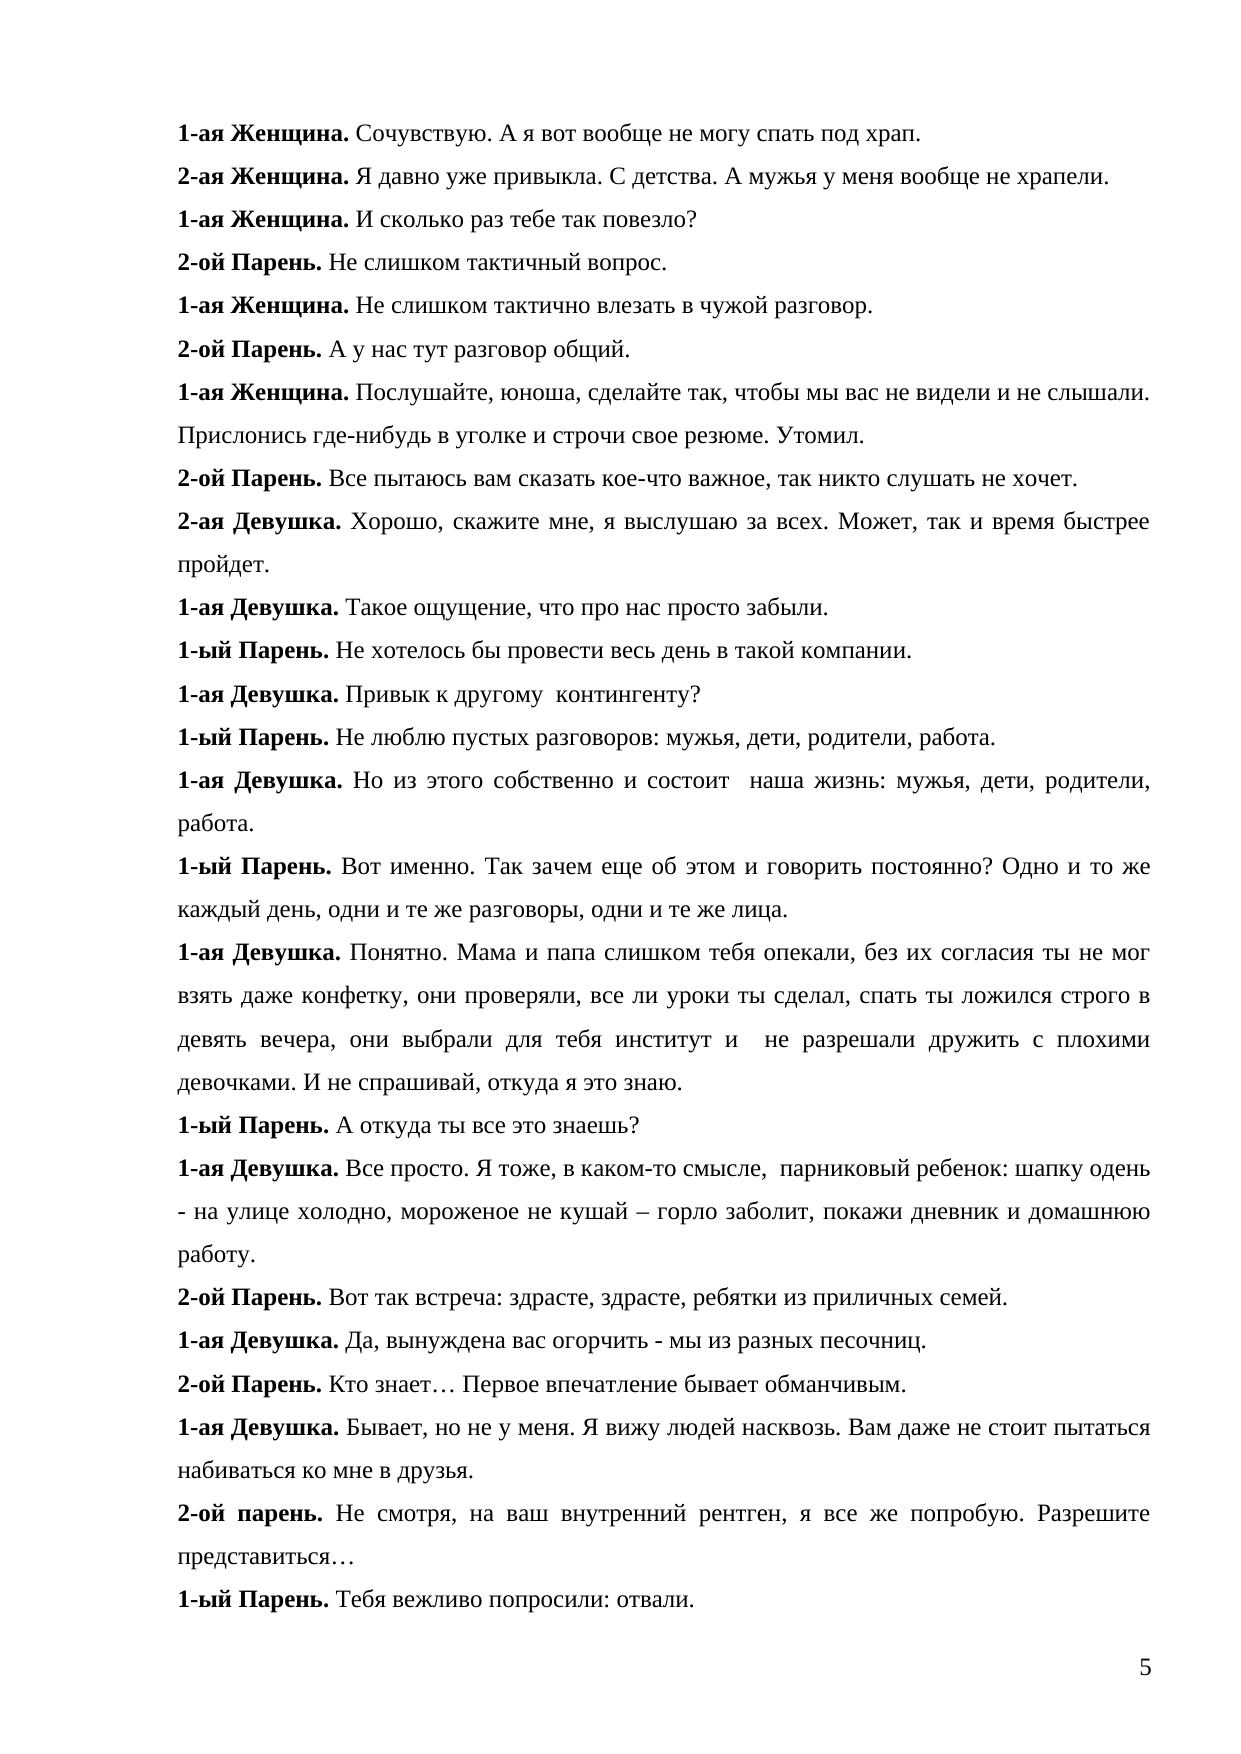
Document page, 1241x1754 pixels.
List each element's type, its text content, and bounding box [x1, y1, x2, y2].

text 1-ая Девушка. Но из этого собственно и состоит наша жизнь: мужья, дети, родители, работа. [177, 765, 1152, 837]
text 1-ая Девушка. Такое ощущение, что про нас просто забыли. [177, 592, 1152, 621]
text 1-ая Женщина. Послушайте, юноша, сделайте так, чтобы мы вас не видели и не слышали. Прислонись где-нибудь в уголке и строчи свое резюме. Утомил. [177, 377, 1152, 449]
text 1-ый Парень. Не хотелось бы провести весь день в такой компании. [177, 636, 1152, 664]
text 2-ой Парень. Не слишком тактичный вопрос. [177, 247, 1152, 276]
text 1-ый Парень. Вот именно. Так зачем еще об этом и говорить постоянно? Одно и то же каждый день, одни и те же разговоры, одни и те же лица. [177, 851, 1152, 923]
text 2-ая Девушка. Хорошо, скажите мне, я выслушаю за всех. Может, так и время быстрее пройдет. [177, 506, 1152, 578]
text 1-ая Девушка. Да, вынуждена вас огорчить - мы из разных песочниц. [177, 1326, 1152, 1354]
text 1-ая Девушка. Привык к другому контингенту? [177, 679, 1152, 707]
text 1-ый Парень. Не люблю пустых разговоров: мужья, дети, родители, работа. [177, 722, 1152, 751]
text 1-ый Парень. Тебя вежливо попросили: отвали. [177, 1584, 1152, 1613]
text 1-ая Женщина. И сколько раз тебе так повезло? [177, 204, 1152, 233]
text 1-ая Девушка. Понятно. Мама и папа слишком тебя опекали, без их согласия ты не мог взять даже конфетку, они проверяли, все ли уроки ты сделал, спать ты ложился строго в девять вечера, они выбрали для тебя институт и не разрешали дружить с плохими девочками. И не спрашивай, откуда я это знаю. [177, 937, 1152, 1096]
text 1-ый Парень. А откуда ты все это знаешь? [177, 1110, 1152, 1139]
text 1-ая Девушка. Бывает, но не у меня. Я вижу людей насквозь. Вам даже не стоит пытаться набиваться ко мне в друзья. [177, 1412, 1152, 1484]
text 2-ая Женщина. Я давно уже привыкла. С детства. А мужья у меня вообще не храпели. [177, 161, 1152, 190]
text 1-ая Женщина. Не слишком тактично влезать в чужой разговор. [177, 291, 1152, 319]
text 2-ой парень. Не смотря, на ваш внутренний рентген, я все же попробую. Разрешите представиться… [177, 1498, 1152, 1570]
text 2-ой Парень. Вот так встреча: здрасте, здрасте, ребятки из приличных семей. [177, 1282, 1152, 1311]
text 1-ая Женщина. Сочувствую. А я вот вообще не могу спать под храп. [177, 118, 1152, 147]
text 2-ой Парень. А у нас тут разговор общий. [177, 334, 1152, 362]
text 2-ой Парень. Кто знает… Первое впечатление бывает обманчивым. [177, 1369, 1152, 1397]
text 1-ая Девушка. Все просто. Я тоже, в каком-то смысле, парниковый ребенок: шапку одень - на улице холодно, мороженое не кушай – горло заболит, покажи дневник и домашнюю работу. [177, 1153, 1152, 1268]
text 2-ой Парень. Все пытаюсь вам сказать кое-что важное, так никто слушать не хочет. [177, 463, 1152, 492]
